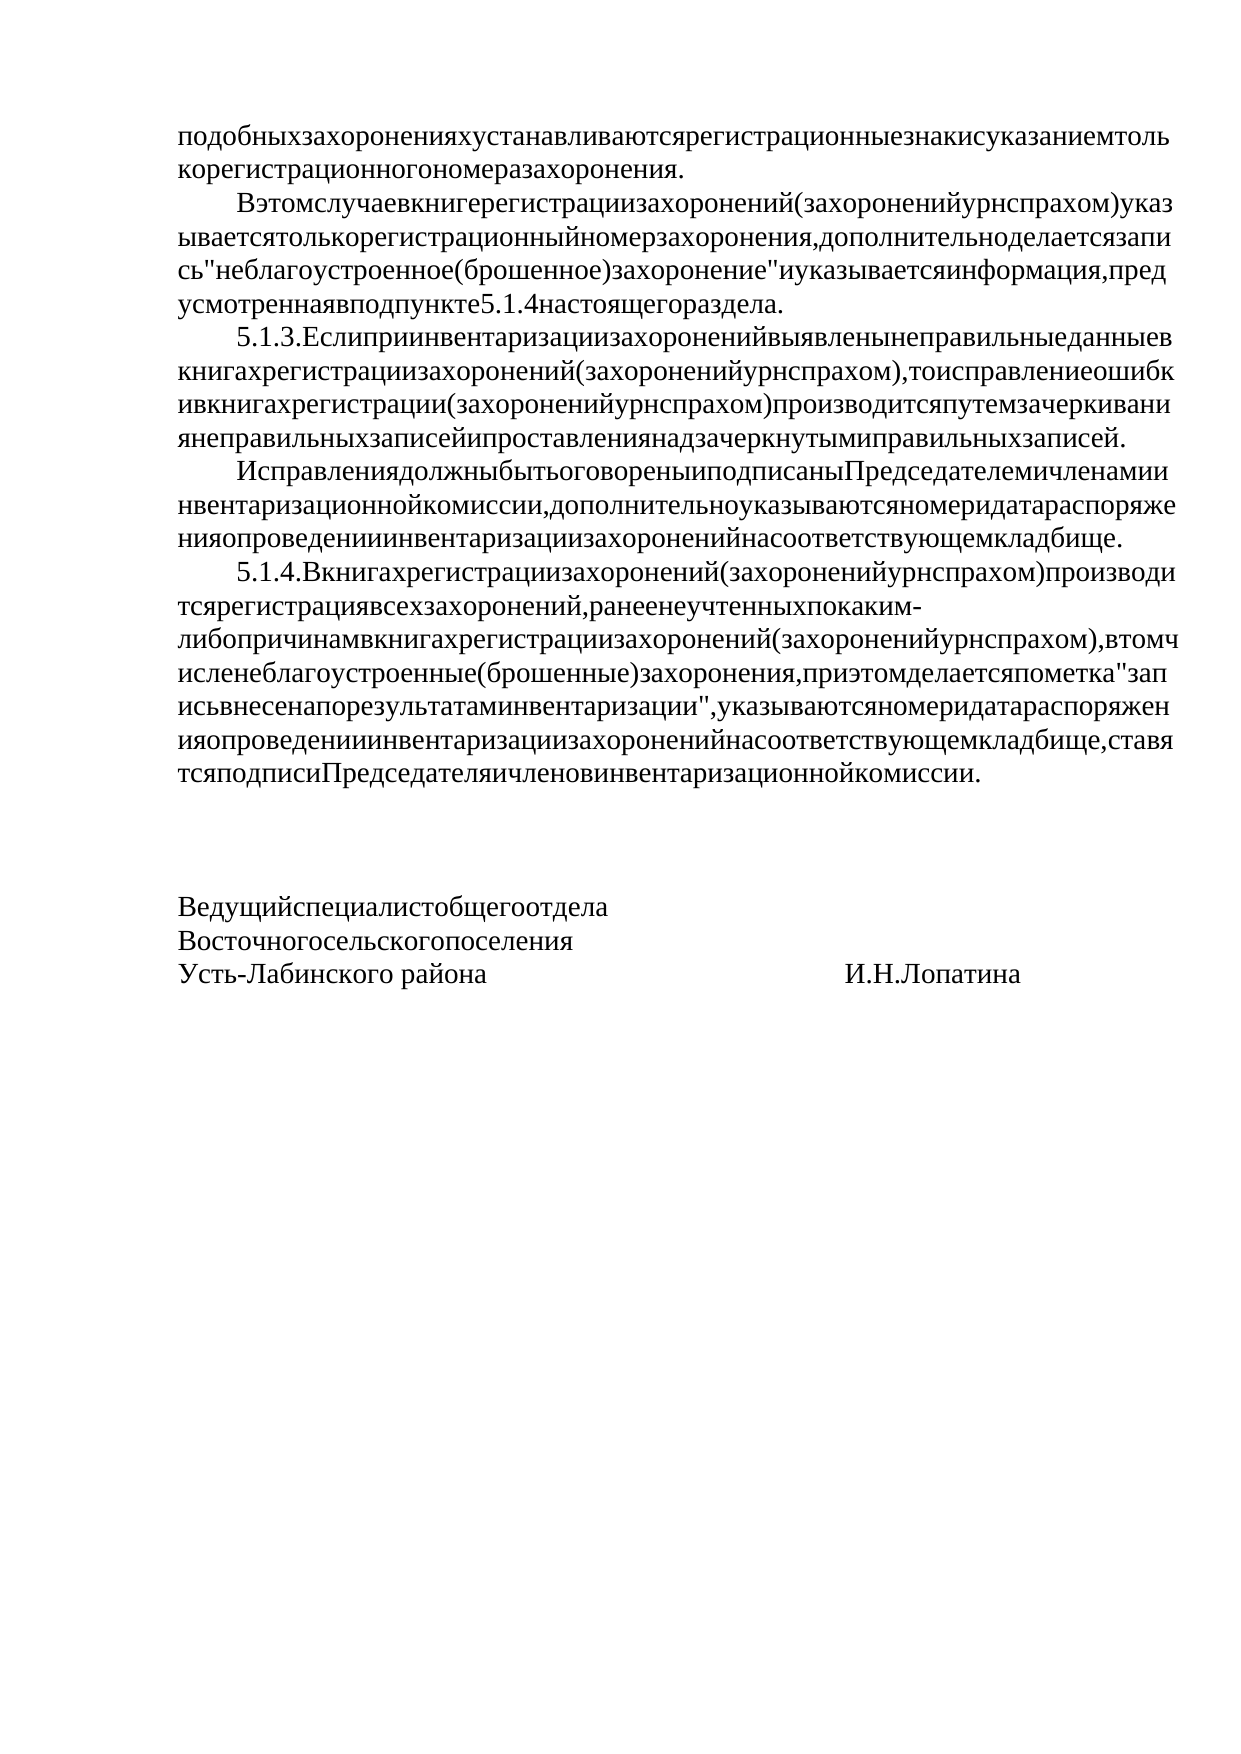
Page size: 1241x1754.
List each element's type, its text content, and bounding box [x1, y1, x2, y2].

text Восточногосельскогопоселения [177, 923, 1181, 957]
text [177, 118, 1181, 185]
text Вэтомслучаевкнигерегистрациизахоронений(захороненийурнспрахом)указываетсятолькорегистрационныйномерзахоронения,дополнительноделаетсязапись"неблагоустроенное(брошенное)захоронение"иуказываетсяинформация,предусмотреннаявподпункте5.1.4настоящегораздела. [177, 185, 1181, 319]
text ИсправлениядолжныбытьоговореныиподписаныПредседателемичленамиинвентаризационнойкомиссии,дополнительноуказываютсяномеридатараспоряженияопроведенииинвентаризациизахороненийнасоответствующемкладбище. [177, 453, 1181, 554]
text Ведущийспециалистобщегоотдела [177, 889, 1181, 923]
text 5.1.3.Еслиприинвентаризациизахороненийвыявленынеправильныеданныевкнигахрегистрациизахоронений(захороненийурнспрахом),тоисправлениеошибкивкнигахрегистрации(захороненийурнспрахом)производитсяпутемзачеркиваниянеправильныхзаписейипроставлениянадзачеркнутымиправильныхзаписей. [177, 319, 1181, 453]
text Усть-Лабинского района И.Н.Лопатина [177, 957, 1181, 990]
text 5.1.4.Вкнигахрегистрациизахоронений(захороненийурнспрахом)производитсярегистрациявсехзахоронений,ранеенеучтенныхпокаким-либопричинамвкнигахрегистрациизахоронений(захороненийурнспрахом),втомчисленеблагоустроенные(брошенные)захоронения,приэтомделаетсяпометка"записьвнесенапорезультатаминвентаризации",указываютсяномеридатараспоряженияопроведенииинвентаризациизахороненийнасоответствующемкладбище,ставятсяподписиПредседателяичленовинвентаризационнойкомиссии. [177, 554, 1181, 789]
